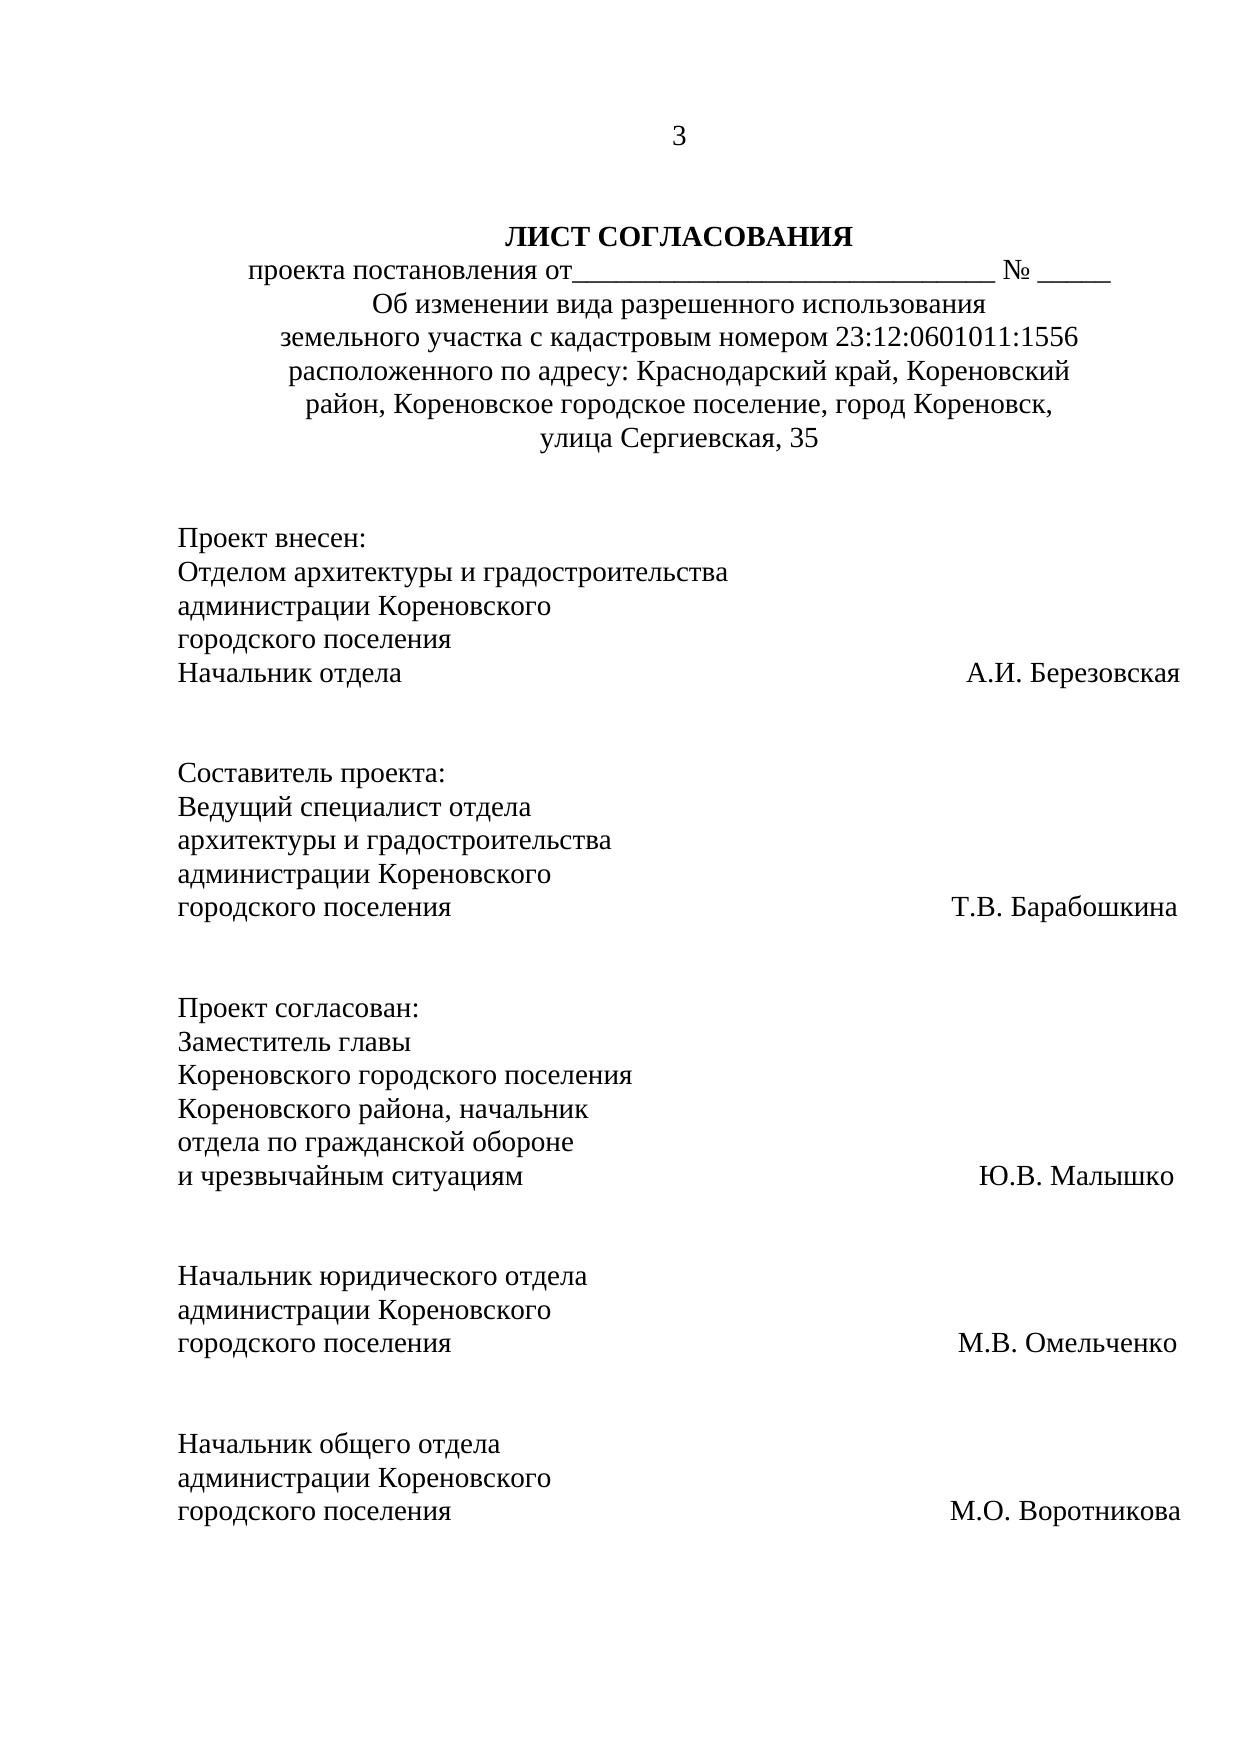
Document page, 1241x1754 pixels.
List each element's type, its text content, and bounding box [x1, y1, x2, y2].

text Ведущий специалист отдела [177, 789, 1181, 822]
text Заместитель главы [177, 1024, 1181, 1057]
text администрации Кореновского [177, 1460, 1181, 1493]
text администрации Кореновского [177, 588, 1181, 621]
text Проект согласован: [177, 990, 1181, 1024]
text Составитель проекта: [177, 755, 1181, 789]
text Начальник юридического отдела [177, 1258, 1181, 1292]
text отдела по гражданской обороне [177, 1124, 1181, 1158]
text проекта постановления от_____________________________ № _____ [177, 252, 1181, 286]
text архитектуры и градостроительства [177, 822, 1181, 856]
text Начальник общего отдела [177, 1426, 1181, 1460]
text городского поселения [177, 621, 1181, 655]
text Начальник отдела А.И. Березовская [177, 655, 1181, 688]
text Кореновского городского поселения [177, 1057, 1181, 1091]
text земельного участка с кадастровым номером 23:12:0601011:1556 расположенного по адресу: Краснодарский край, Кореновский [177, 319, 1181, 386]
text район, Кореновское городское поселение, город Кореновск, [177, 386, 1181, 420]
text улица Сергиевская, 35 [177, 420, 1181, 453]
text и чрезвычайным ситуациям Ю.В. Малышко [177, 1158, 1181, 1191]
text Об изменении вида разрешенного использования [177, 286, 1181, 319]
text городского поселения М.О. Воротникова [177, 1493, 1181, 1527]
text Проект внесен: [177, 521, 1181, 554]
text городского поселения Т.В. Барабошкина [177, 889, 1181, 923]
text администрации Кореновского [177, 856, 1181, 889]
text администрации Кореновского [177, 1292, 1181, 1326]
text Кореновского района, начальник [177, 1091, 1181, 1124]
text ЛИСТ СОГЛАСОВАНИЯ [177, 219, 1181, 252]
text городского поселения М.В. Омельченко [177, 1326, 1181, 1359]
text Отделом архитектуры и градостроительства [177, 554, 1181, 588]
